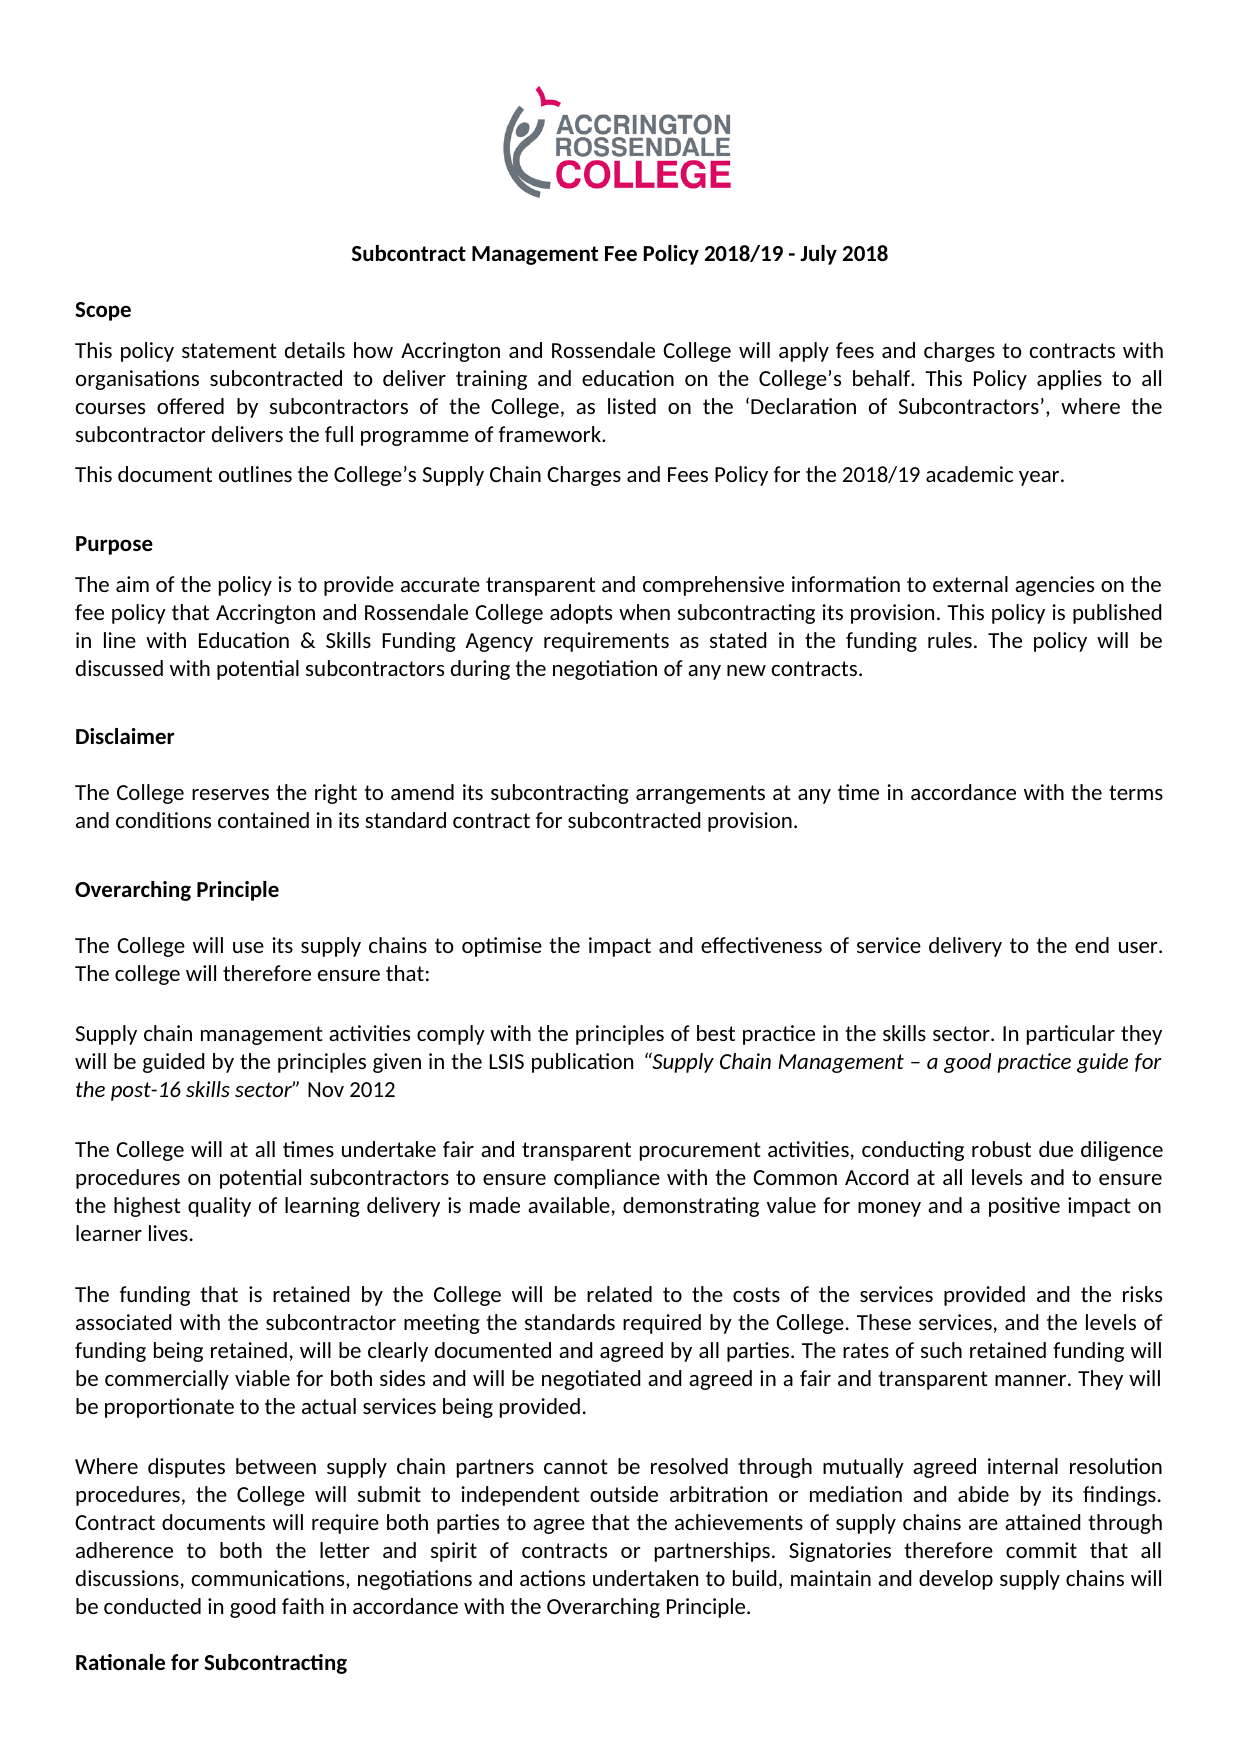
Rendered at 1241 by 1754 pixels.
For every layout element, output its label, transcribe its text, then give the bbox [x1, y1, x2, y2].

text Purpose [75, 529, 1165, 557]
text Scope [75, 296, 1165, 323]
text The aim of the policy is to provide accurate transparent and comprehensive information to external agencies on the fee policy that Accrington and Rossendale College adopts when subcontracting its provision. This policy is published in line with Education & Skills Funding Agency requirements as stated in the funding rules. The policy will be discussed with potential subcontractors during the negotiation of any new contracts. [75, 570, 1165, 682]
text Disclaimer [75, 722, 1165, 750]
text The College reserves the right to amend its subcontracting arrangements at any time in accordance with the terms and conditions contained in its standard contract for subcontracted provision. [75, 778, 1165, 834]
text Subcontract Management Fee Policy 2018/19 - July 2018 [75, 239, 1165, 267]
text This document outlines the College’s Supply Chain Charges and Fees Policy for the 2018/19 academic year. [75, 461, 1165, 489]
text The College will at all times undertake fair and transparent procurement activities, conducting robust due diligence procedures on potential subcontractors to ensure compliance with the Common Accord at all levels and to ensure the highest quality of learning delivery is made available, demonstrating value for money and a positive impact on learner lives. [75, 1135, 1165, 1247]
text Where disputes between supply chain partners cannot be resolved through mutually agreed internal resolution procedures, the College will submit to independent outside arbitration or mediation and abide by its findings. Contract documents will require both parties to agree that the achievements of supply chains are attained through adherence to both the letter and spirit of contracts or partnerships. Signatories therefore commit that all discussions, communications, negotiations and actions undertaken to build, maintain and develop supply chains will be conducted in good faith in accordance with the Overarching Principle. [75, 1452, 1165, 1620]
text Supply chain management activities comply with the principles of best practice in the skills sector. In particular they will be guided by the principles given in the LSIS publication “Supply Chain Management – a good practice guide for the post-16 skills sector” Nov 2012 [75, 1019, 1165, 1103]
text The College will use its supply chains to optimise the impact and effectiveness of service delivery to the end user. The college will therefore ensure that: [75, 931, 1165, 987]
text Overarching Principle [75, 875, 1165, 903]
text The funding that is retained by the College will be related to the costs of the services provided and the risks associated with the subcontractor meeting the standards required by the College. These services, and the levels of funding being retained, will be clearly documented and agreed by all parties. The rates of such retained funding will be commercially viable for both sides and will be negotiated and agreed in a fair and transparent manner. They will be proportionate to the actual services being provided. [75, 1280, 1165, 1420]
text This policy statement details how Accrington and Rossendale College will apply fees and charges to contracts with organisations subcontracted to deliver training and education on the College’s behalf. This Policy applies to all courses offered by subcontractors of the College, as listed on the ‘Declaration of Subcontractors’, where the subcontractor delivers the full programme of framework. [75, 336, 1165, 448]
picture [490, 75, 750, 212]
text Rationale for Subcontracting [75, 1648, 1165, 1676]
